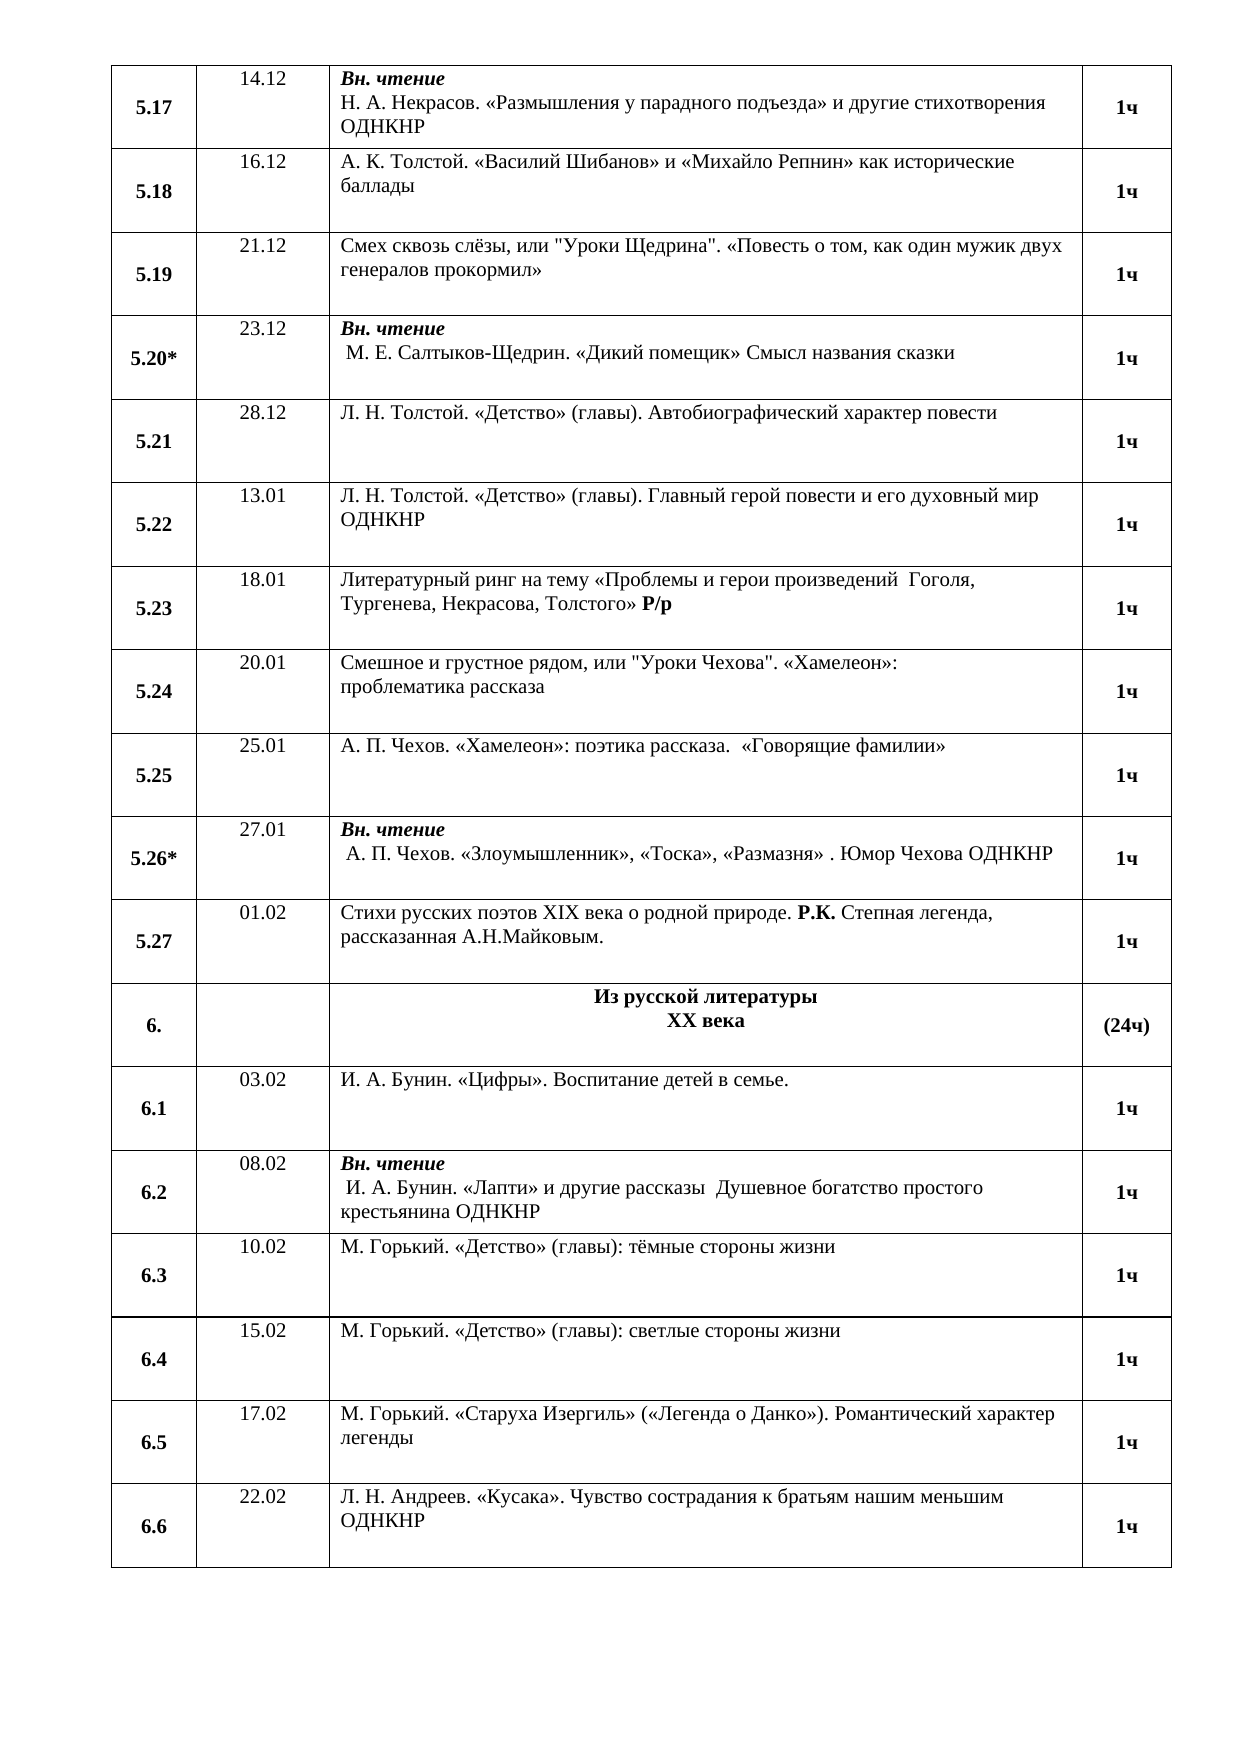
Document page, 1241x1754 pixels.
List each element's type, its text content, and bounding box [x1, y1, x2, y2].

table_cell 5.17 [112, 66, 196, 148]
table_cell 5.19 [112, 233, 196, 315]
table_cell 5.25 [112, 734, 196, 816]
table_cell 10.02 [197, 1234, 329, 1316]
table_cell 15.02 [197, 1318, 329, 1400]
table_cell 13.01 [197, 483, 329, 566]
table_cell Смешное и грустное рядом, или "Уроки Чехова". «Хамелеон»: проблематика рассказа [330, 650, 1082, 732]
table_cell [197, 984, 329, 1066]
table_cell М. Горький. «Старуха Изергиль» («Легенда о Данко»). Романтический характер легенды [330, 1401, 1082, 1483]
table_cell 1ч [1083, 817, 1171, 899]
table_cell 1ч [1083, 1151, 1171, 1233]
table_cell 25.01 [197, 734, 329, 816]
table_cell М. Горький. «Детство» (главы): светлые стороны жизни [330, 1318, 1082, 1400]
table_cell 03.02 [197, 1067, 329, 1149]
table_cell 22.02 [197, 1484, 329, 1567]
table_cell 5.26* [112, 817, 196, 899]
table_cell 5.23 [112, 567, 196, 649]
table_cell 1ч [1083, 233, 1171, 315]
table_cell 6.4 [112, 1318, 196, 1400]
table_cell 1ч [1083, 1484, 1171, 1567]
table_cell 1ч [1083, 567, 1171, 649]
table_cell (24ч) [1083, 984, 1171, 1066]
table_cell 6.3 [112, 1234, 196, 1316]
table_cell 1ч [1083, 66, 1171, 148]
table_cell Л. Н. Толстой. «Детство» (главы). Главный герой повести и его духовный мир ОДНКНР [330, 483, 1082, 566]
table_cell 1ч [1083, 1318, 1171, 1400]
table_cell 1ч [1083, 483, 1171, 566]
table_cell А. П. Чехов. «Хамелеон»: поэтика рассказа. «Говорящие фамилии» [330, 734, 1082, 816]
table_cell Смех сквозь слёзы, или "Уроки Щедрина". «Повесть о том, как один мужик двух генералов прокормил» [330, 233, 1082, 315]
table_cell 17.02 [197, 1401, 329, 1483]
table_cell 27.01 [197, 817, 329, 899]
table_cell 5.20* [112, 316, 196, 399]
table_cell 5.27 [112, 900, 196, 983]
table_cell 6.1 [112, 1067, 196, 1149]
table_cell 01.02 [197, 900, 329, 983]
table_cell 1ч [1083, 1401, 1171, 1483]
table_cell 28.12 [197, 400, 329, 482]
table_cell 20.01 [197, 650, 329, 732]
table_cell Стихи русских поэтов XIX века о родной природе. Р.К. Степная легенда, рассказанная А.Н.Майковым. [330, 900, 1082, 983]
table_cell 1ч [1083, 734, 1171, 816]
table_cell 5.18 [112, 149, 196, 232]
table_cell Вн. чтение Н. А. Некрасов. «Размышления у парадного подъезда» и другие стихотворения ОДНКНР [330, 66, 1082, 148]
table_cell 21.12 [197, 233, 329, 315]
table_cell 6.5 [112, 1401, 196, 1483]
table_cell 1ч [1083, 400, 1171, 482]
table_cell Л. Н. Андреев. «Кусака». Чувство сострадания к братьям нашим меньшим ОДНКНР [330, 1484, 1082, 1567]
table_cell Л. Н. Толстой. «Детство» (главы). Автобиографический характер повести [330, 400, 1082, 482]
table_cell А. К. Толстой. «Василий Шибанов» и «Михайло Репнин» как исторические баллады [330, 149, 1082, 232]
table_cell 16.12 [197, 149, 329, 232]
table_cell 1ч [1083, 1067, 1171, 1149]
table_cell 5.21 [112, 400, 196, 482]
table_cell Вн. чтение М. Е. Салтыков-Щедрин. «Дикий помещик» Смысл названия сказки [330, 316, 1082, 399]
table_cell Из русской литературы XX века [330, 984, 1082, 1066]
table_cell 08.02 [197, 1151, 329, 1233]
table_cell 1ч [1083, 900, 1171, 983]
table_cell 1ч [1083, 149, 1171, 232]
table_cell 5.22 [112, 483, 196, 566]
table_cell 23.12 [197, 316, 329, 399]
table_cell Вн. чтение А. П. Чехов. «Злоумышленник», «Тоска», «Размазня» . Юмор Чехова ОДНКНР [330, 817, 1082, 899]
table_cell 1ч [1083, 650, 1171, 732]
table_cell 6.6 [112, 1484, 196, 1567]
table_cell Литературный ринг на тему «Проблемы и герои произведений Гоголя, Тургенева, Некрасова, Толстого» Р/р [330, 567, 1082, 649]
table_cell 6. [112, 984, 196, 1066]
table_cell 18.01 [197, 567, 329, 649]
table_cell 1ч [1083, 1234, 1171, 1316]
table_cell 1ч [1083, 316, 1171, 399]
table_cell Вн. чтение И. А. Бунин. «Лапти» и другие рассказы Душевное богатство простого крестьянина ОДНКНР [330, 1151, 1082, 1233]
table_cell 14.12 [197, 66, 329, 148]
table_cell 6.2 [112, 1151, 196, 1233]
table_cell М. Горький. «Детство» (главы): тёмные стороны жизни [330, 1234, 1082, 1316]
table_cell 5.24 [112, 650, 196, 732]
table_cell И. А. Бунин. «Цифры». Воспитание детей в семье. [330, 1067, 1082, 1149]
